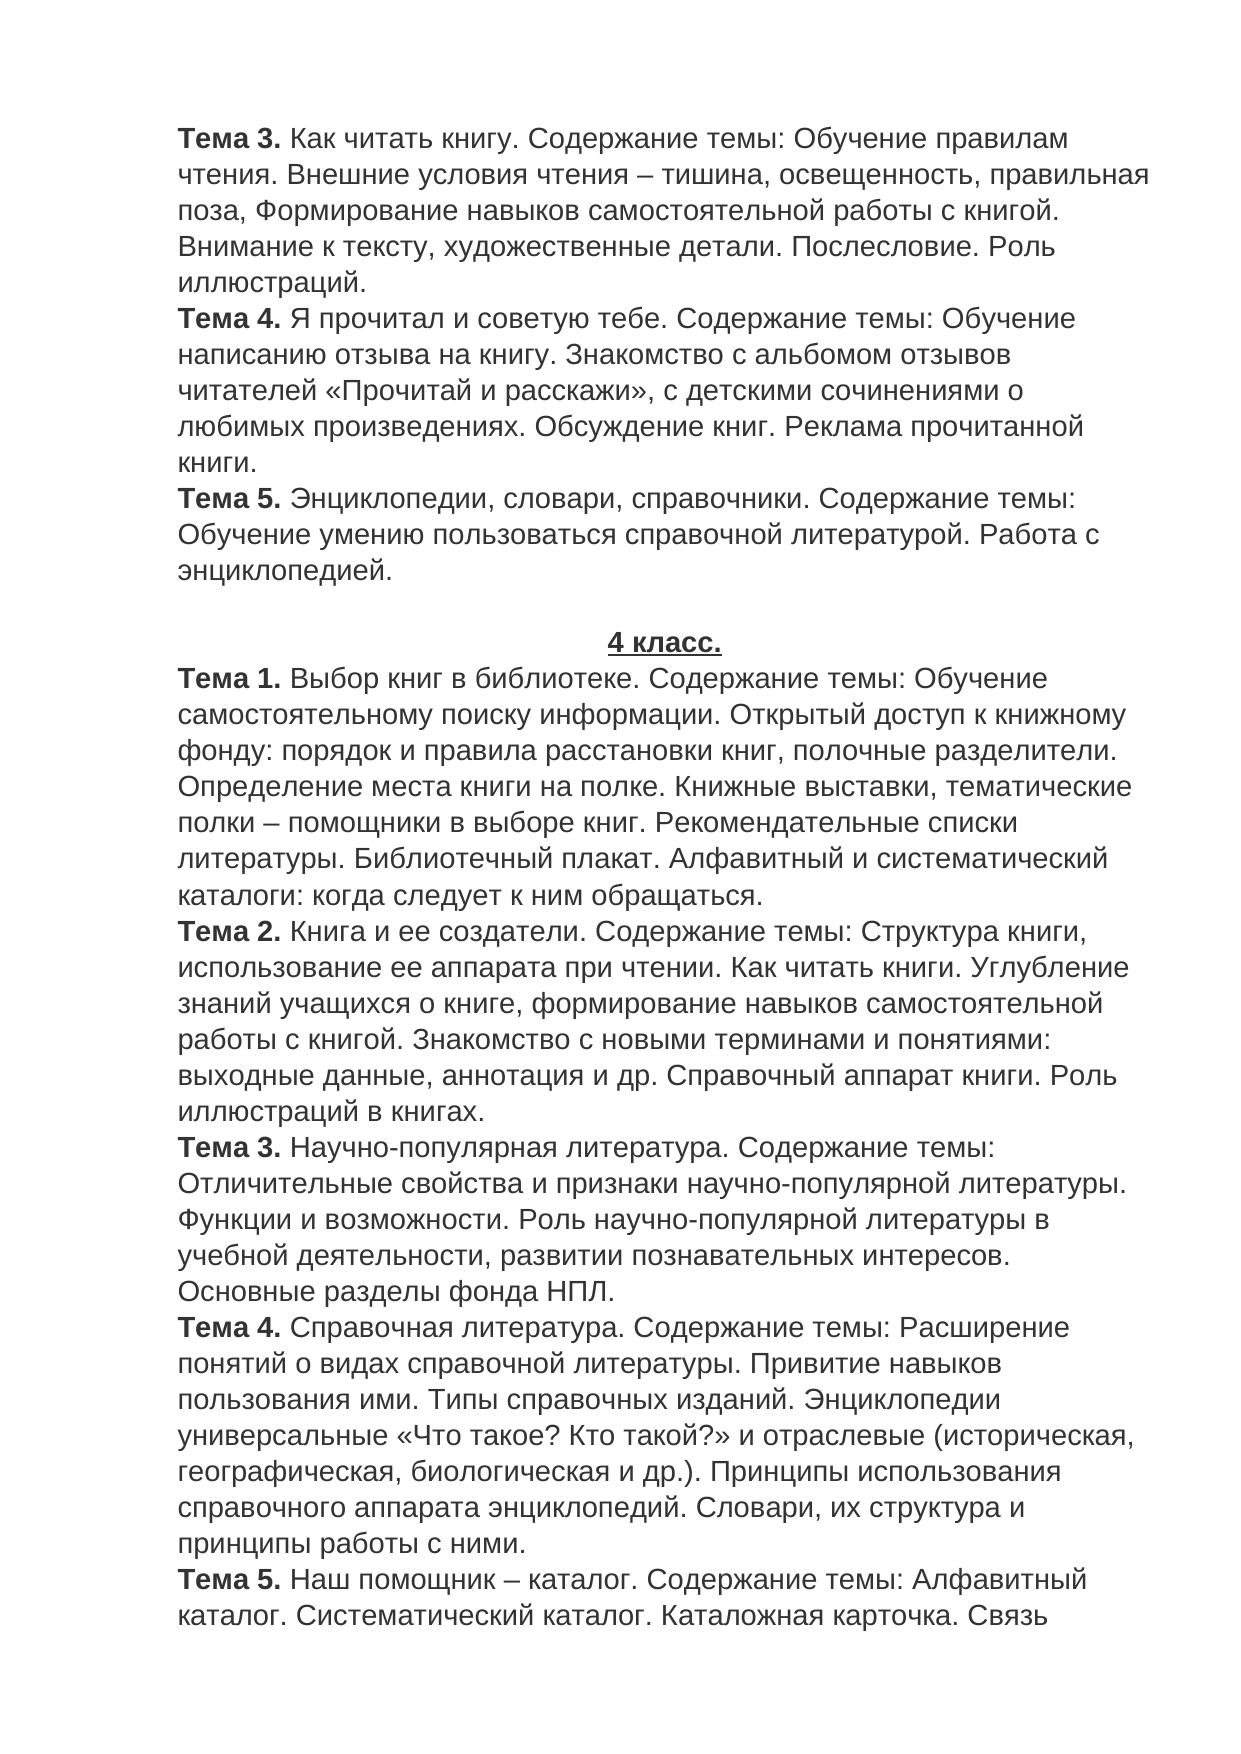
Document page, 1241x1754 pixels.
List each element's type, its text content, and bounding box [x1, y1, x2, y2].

text Тема 2. Книга и ее создатели. Содержание темы: Структура книги, использование ее аппарата при чтении. Как читать книги. Углубление знаний учащихся о книге, формирование навыков самостоятельной работы с книгой. Знакомство с новыми терминами и понятиями: выходные данные, аннотация и др. Справочный аппарат книги. Роль иллюстраций в книгах. [177, 911, 1152, 1127]
text Тема 1. Выбор книг в библиотеке. Содержание темы: Обучение самостоятельному поиску информации. Открытый доступ к книжному фонду: порядок и правила расстановки книг, полочные разделители. Определение места книги на полке. Книжные выставки, тематические полки – помощники в выборе книг. Рекомендательные списки литературы. Библиотечный плакат. Алфавитный и систематический каталоги: когда следует к ним обращаться. [177, 659, 1152, 911]
text 4 класс. [177, 623, 1152, 659]
text Тема 3. Научно-популярная литература. Содержание темы: Отличительные свойства и признаки научно-популярной литературы. Функции и возможности. Роль научно-популярной литературы в учебной деятельности, развитии познавательных интересов. Основные разделы фонда НПЛ. [177, 1127, 1152, 1307]
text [177, 1560, 1152, 1632]
text Тема 4. Я прочитал и советую тебе. Содержание темы: Обучение написанию отзыва на книгу. Знакомство с альбомом отзывов читателей «Прочитай и расскажи», с детскими сочинениями о любимых произведениях. Обсуждение книг. Реклама прочитанной книги. [177, 298, 1152, 478]
text Тема 3. Как читать книгу. Содержание темы: Обучение правилам чтения. Внешние условия чтения – тишина, освещенность, правильная поза, Формирование навыков самостоятельной работы с книгой. Внимание к тексту, художественные детали. Послесловие. Роль иллюстраций. [177, 118, 1152, 298]
text Тема 4. Справочная литература. Содержание темы: Расширение понятий о видах справочной литературы. Привитие навыков пользования ими. Типы справочных изданий. Энциклопедии универсальные «Что такое? Кто такой?» и отраслевые (историческая, географическая, биологическая и др.). Принципы использования справочного аппарата энциклопедий. Словари, их структура и принципы работы с ними. [177, 1307, 1152, 1560]
text Тема 5. Энциклопедии, словари, справочники. Содержание темы: Обучение умению пользоваться справочной литературой. Работа с энциклопедией. [177, 478, 1152, 587]
